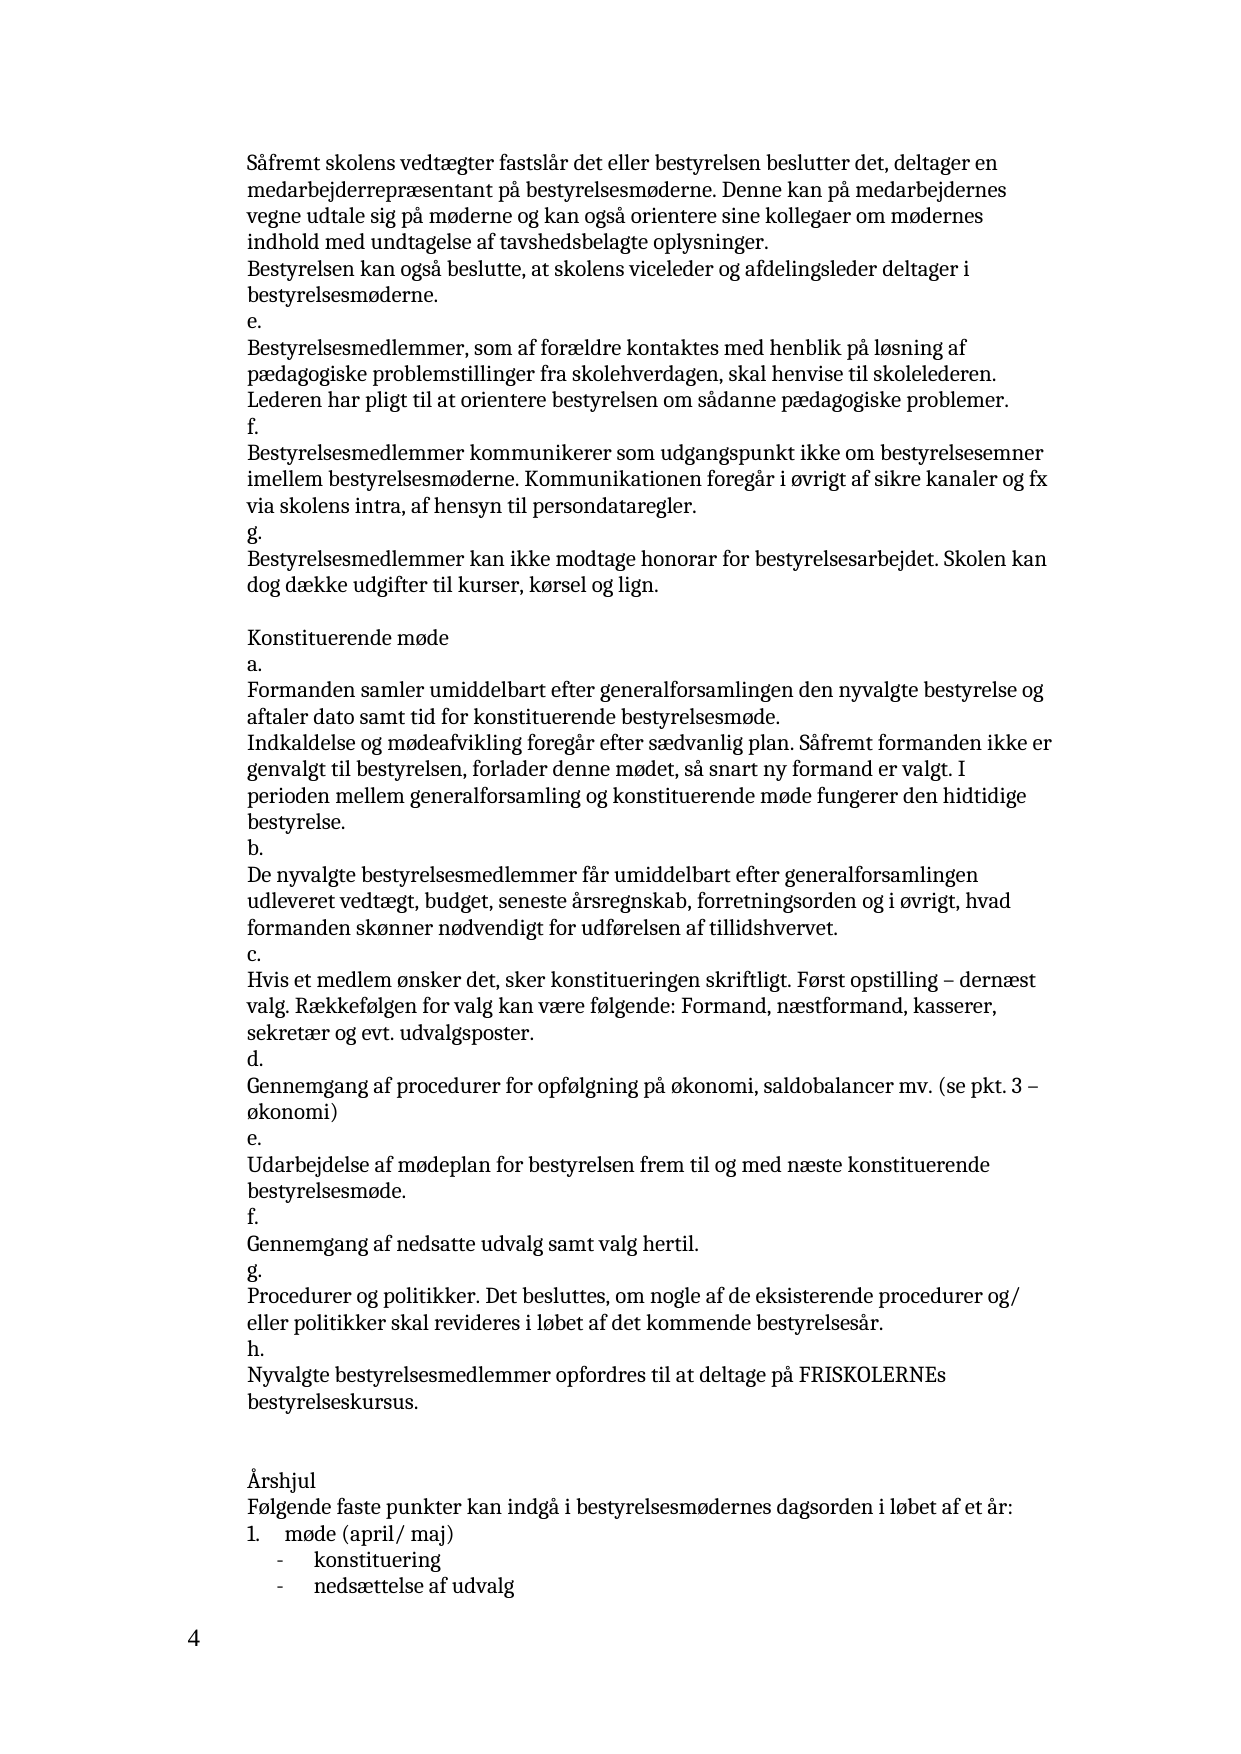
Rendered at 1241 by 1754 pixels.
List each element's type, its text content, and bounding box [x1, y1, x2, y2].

text e. [247, 308, 1053, 334]
text Udarbejdelse af mødeplan for bestyrelsen frem til og med næste konstituerende bestyrelsesmøde. [247, 1151, 1053, 1204]
text De nyvalgte bestyrelsesmedlemmer får umiddelbart efter generalforsamlingen udleveret vedtægt, budget, seneste årsregnskab, forretningsorden og i øvrigt, hvad formanden skønner nødvendigt for udførelsen af tillidshvervet. [247, 862, 1053, 941]
text Nyvalgte bestyrelsesmedlemmer opfordres til at deltage på FRISKOLERNEs bestyrelseskursus. [247, 1362, 1053, 1415]
text Såfremt skolens vedtægter fastslår det eller bestyrelsen beslutter det, deltager en medarbejderrepræsentant på bestyrelsesmøderne. Denne kan på medarbejdernes vegne udtale sig på møderne og kan også orientere sine kollegaer om mødernes indhold med undtagelse af tavshedsbelagte oplysninger. [247, 150, 1053, 255]
text g. [247, 519, 1053, 545]
list møde (april/ maj) [247, 1520, 1053, 1547]
text Bestyrelsen kan også beslutte, at skolens viceleder og afdelingsleder deltager i bestyrelsesmøderne. [247, 255, 1053, 308]
list konstituering [276, 1547, 1053, 1573]
text Procedurer og politikker. Det besluttes, om nogle af de eksisterende procedurer og/ eller politikker skal revideres i løbet af det kommende bestyrelsesår. [247, 1283, 1053, 1336]
text Bestyrelsesmedlemmer kan ikke modtage honorar for bestyrelsesarbejdet. Skolen kan dog dække udgifter til kurser, kørsel og lign. [247, 545, 1053, 598]
text Hvis et medlem ønsker det, sker konstitueringen skriftligt. Først opstilling – dernæst valg. Rækkefølgen for valg kan være følgende: Formand, næstformand, kasserer, sekretær og evt. udvalgsposter. [247, 967, 1053, 1046]
text b. [187, 835, 1053, 862]
text d. [187, 1046, 1053, 1072]
text Gennemgang af procedurer for opfølgning på økonomi, saldobalancer mv. (se pkt. 3 – økonomi) [247, 1072, 1053, 1125]
text f. [187, 1204, 1053, 1231]
text Følgende faste punkter kan indgå i bestyrelsesmødernes dagsorden i løbet af et år: [187, 1494, 1053, 1520]
text f. [247, 413, 1053, 440]
text g. [247, 1257, 1053, 1283]
text Årshjul [187, 1468, 1053, 1494]
list nedsættelse af udvalg [276, 1573, 1053, 1599]
text Bestyrelsesmedlemmer kommunikerer som udgangspunkt ikke om bestyrelsesemner imellem bestyrelsesmøderne. Kommunikationen foregår i øvrigt af sikre kanaler og fx via skolens intra, af hensyn til persondataregler. [247, 440, 1053, 519]
text e. [187, 1125, 1053, 1151]
text Indkaldelse og mødeafvikling foregår efter sædvanlig plan. Såfremt formanden ikke er genvalgt til bestyrelsen, forlader denne mødet, så snart ny formand er valgt. I perioden mellem generalforsamling og konstituerende møde fungerer den hidtidige bestyrelse. [247, 730, 1053, 835]
text Gennemgang af nedsatte udvalg samt valg hertil. [247, 1231, 1053, 1257]
text Formanden samler umiddelbart efter generalforsamlingen den nyvalgte bestyrelse og aftaler dato samt tid for konstituerende bestyrelsesmøde. [247, 677, 1053, 730]
text Bestyrelsesmedlemmer, som af forældre kontaktes med henblik på løsning af pædagogiske problemstillinger fra skolehverdagen, skal henvise til skolelederen. Lederen har pligt til at orientere bestyrelsen om sådanne pædagogiske problemer. [247, 334, 1053, 413]
text a. [187, 651, 1053, 677]
text h. [247, 1336, 1053, 1362]
text c. [187, 941, 1053, 967]
text Konstituerende møde [187, 624, 1053, 651]
